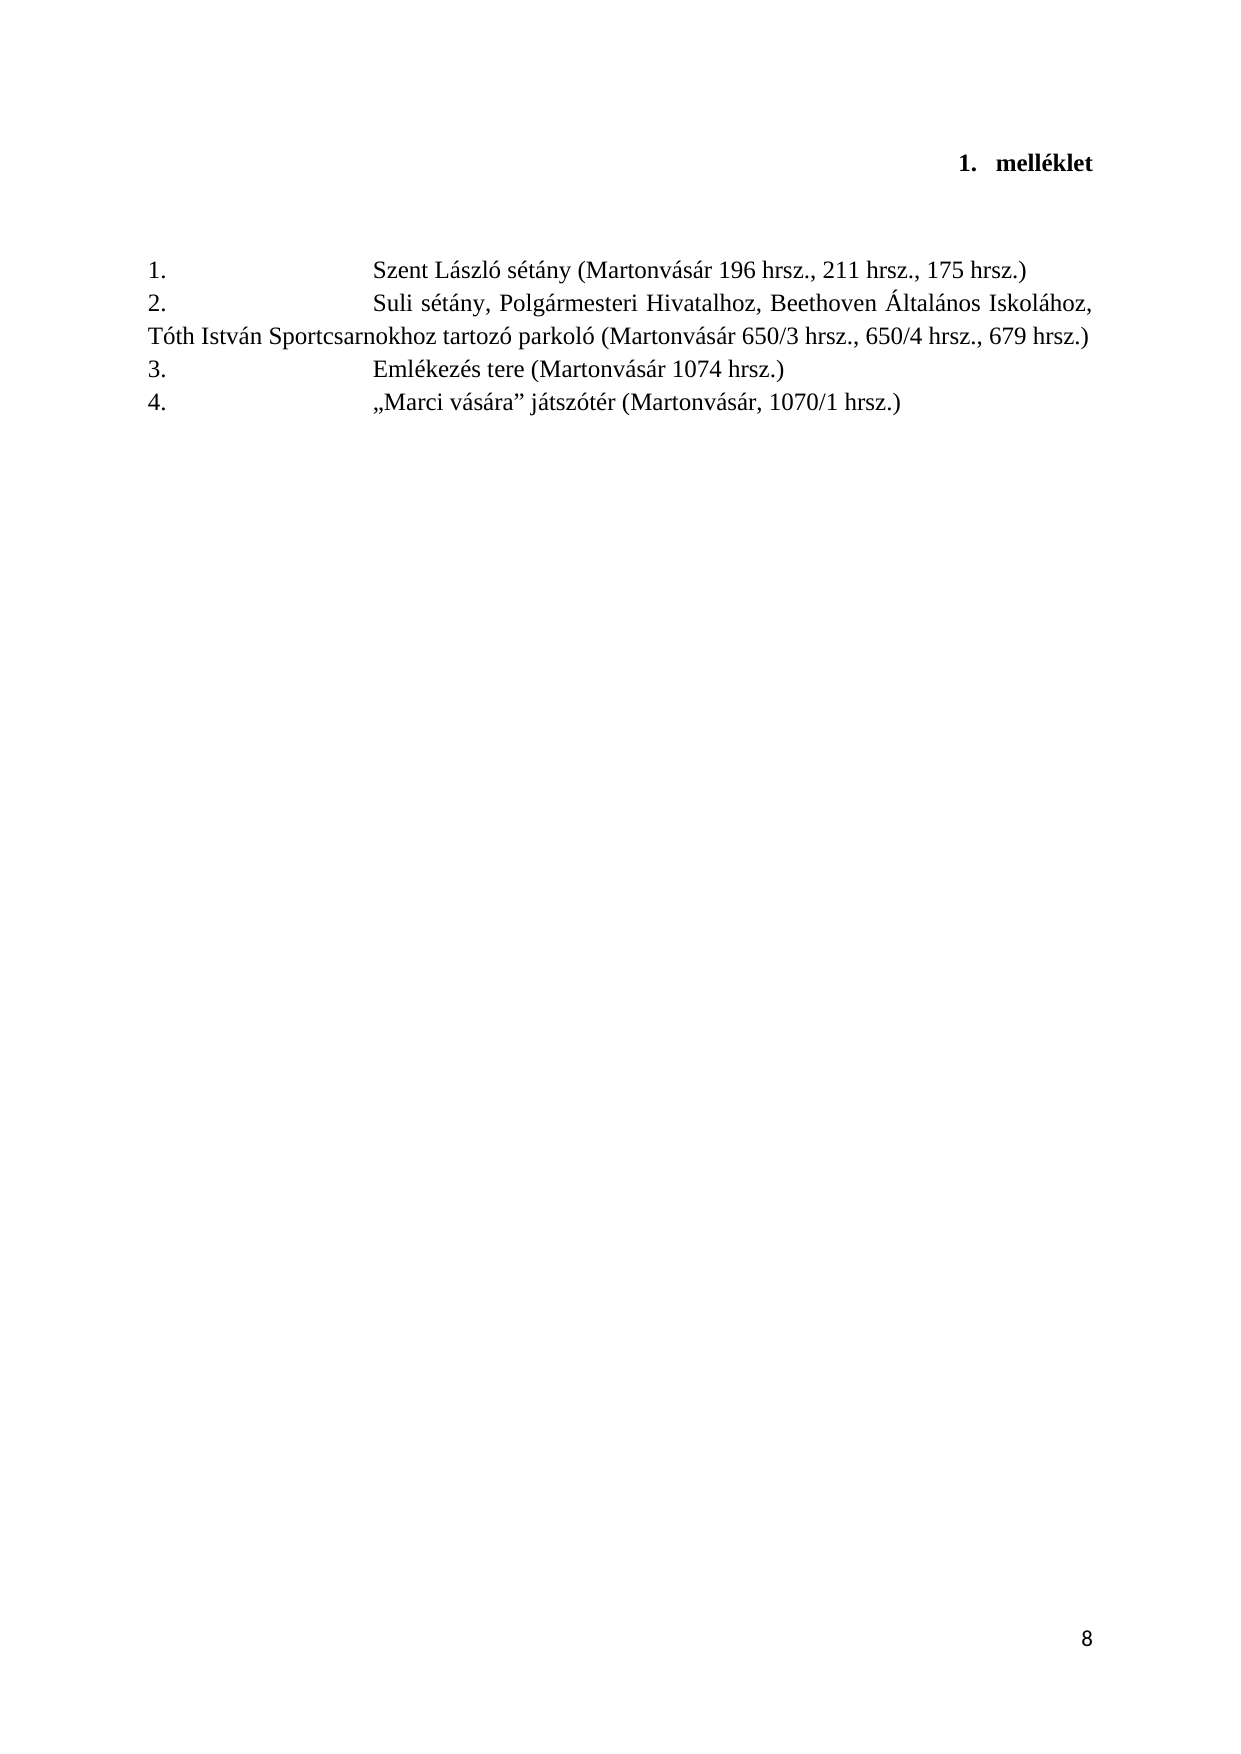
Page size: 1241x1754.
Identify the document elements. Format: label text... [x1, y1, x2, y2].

list „Marci vására” játszótér (Martonvásár, 1070/1 hrsz.) [148, 387, 1093, 416]
list melléklet [260, 148, 1093, 176]
list Suli sétány, Polgármesteri Hivatalhoz, Beethoven Általános Iskolához, Tóth István Sportcsarnokhoz tartozó parkoló (Martonvásár 650/3 hrsz., 650/4 hrsz., 679 hrsz.) [148, 288, 1093, 350]
list Szent László sétány (Martonvásár 196 hrsz., 211 hrsz., 175 hrsz.) [148, 255, 1093, 284]
list Emlékezés tere (Martonvásár 1074 hrsz.) [148, 354, 1093, 383]
